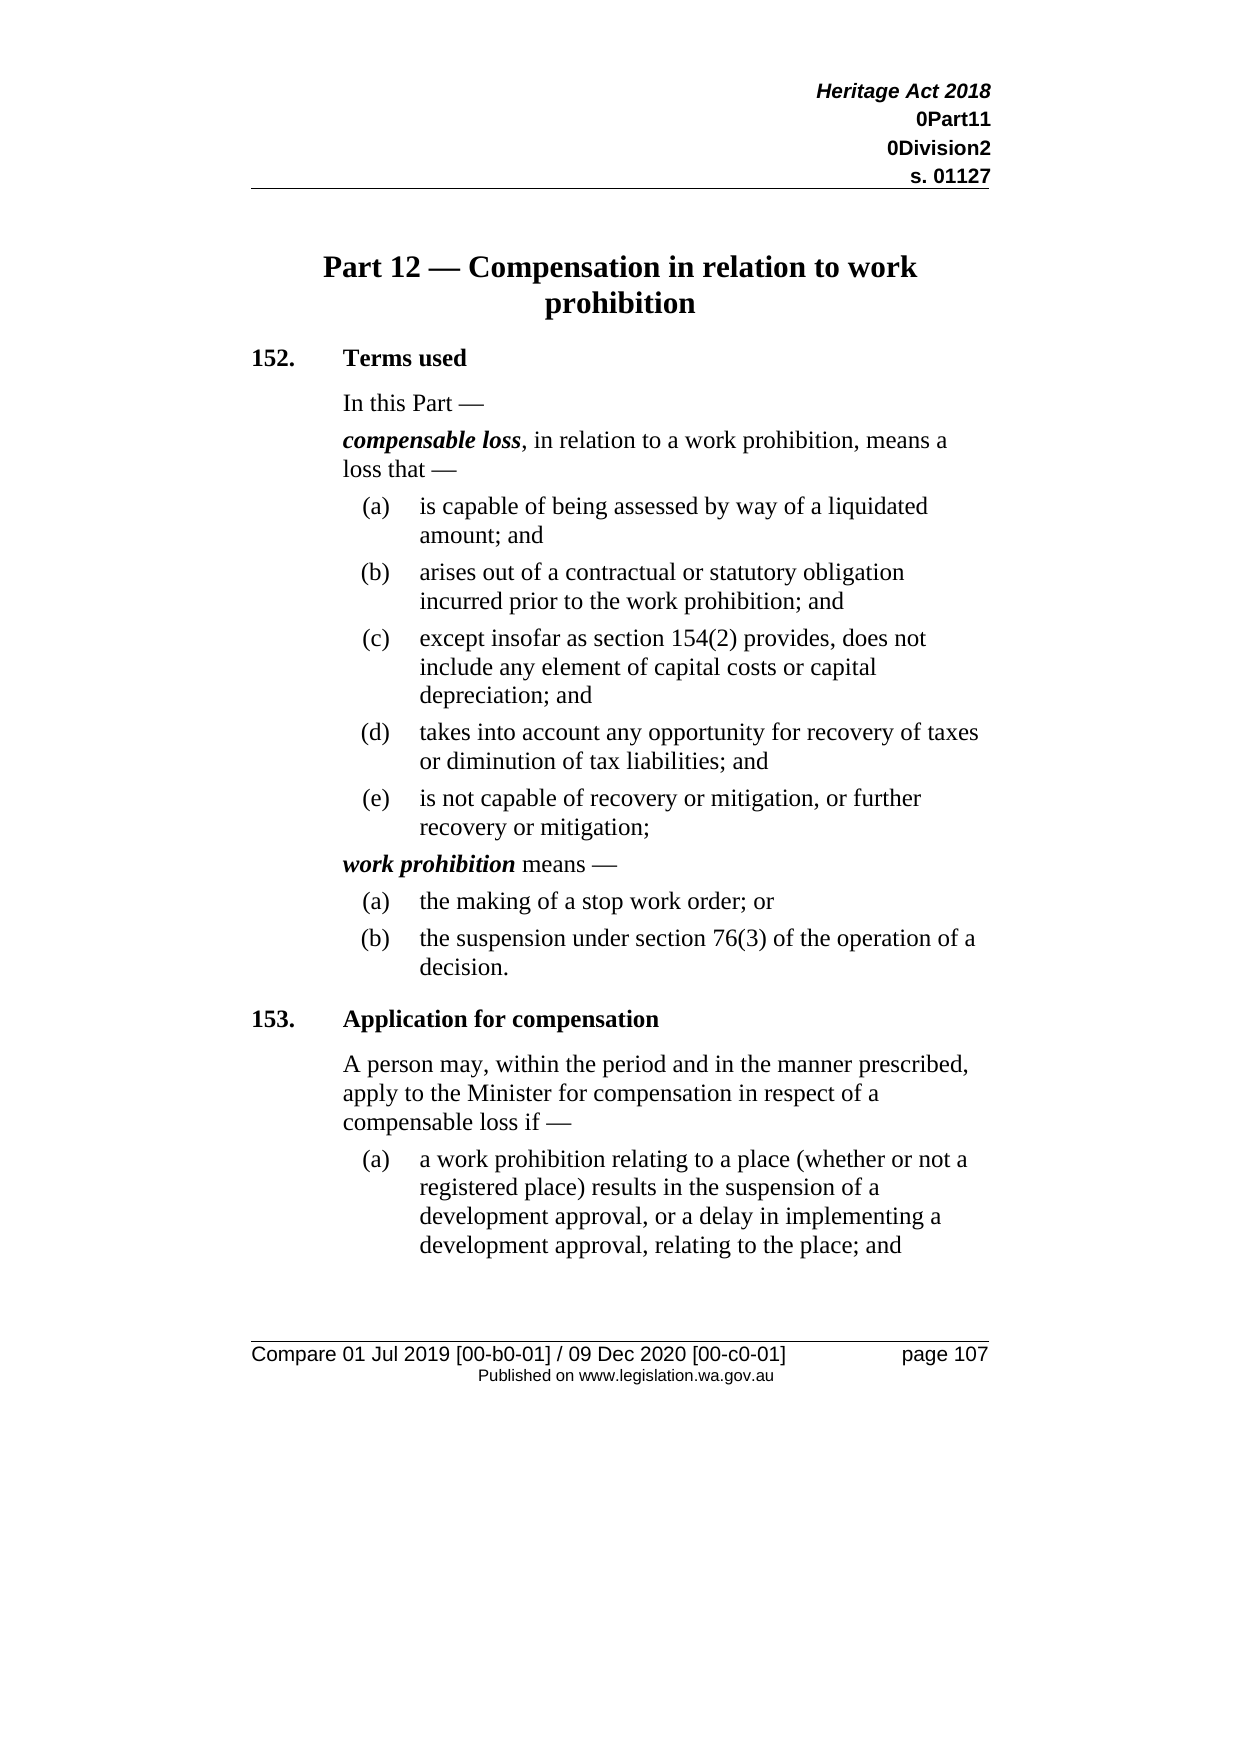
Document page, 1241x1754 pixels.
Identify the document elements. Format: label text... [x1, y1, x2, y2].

subtitle 152. Terms used [251, 343, 989, 372]
subtitle 153. Application for compensation [251, 1004, 989, 1032]
subtitle Part 12 — Compensation in relation to work prohibition [251, 248, 989, 320]
text compensable loss, in relation to a work prohibition, means a loss that — [251, 425, 989, 483]
text (a) is capable of being assessed by way of a liquidated amount; and [251, 491, 989, 549]
text In this Part — [251, 388, 989, 417]
text (a) the making of a stop work order; or [251, 886, 989, 915]
text A person may, within the period and in the manner prescribed, apply to the Minister for compensation in respect of a compensable loss if — [251, 1049, 989, 1135]
text (e) is not capable of recovery or mitigation, or further recovery or mitigation; [251, 783, 989, 841]
text (d) takes into account any opportunity for recovery of taxes or diminution of tax liabilities; and [251, 717, 989, 775]
text (a) a work prohibition relating to a place (whether or not a registered place) results in the suspension of a development approval, or a delay in implementing a development approval, relating to the place; and [251, 1144, 989, 1259]
text (b) arises out of a contractual or statutory obligation incurred prior to the work prohibition; and [251, 557, 989, 614]
text (b) the suspension under section 76(3) of the operation of a decision. [251, 923, 989, 981]
text work prohibition means — [251, 849, 989, 878]
text (c) except insofar as section 154(2) provides, does not include any element of capital costs or capital depreciation; and [251, 623, 989, 709]
